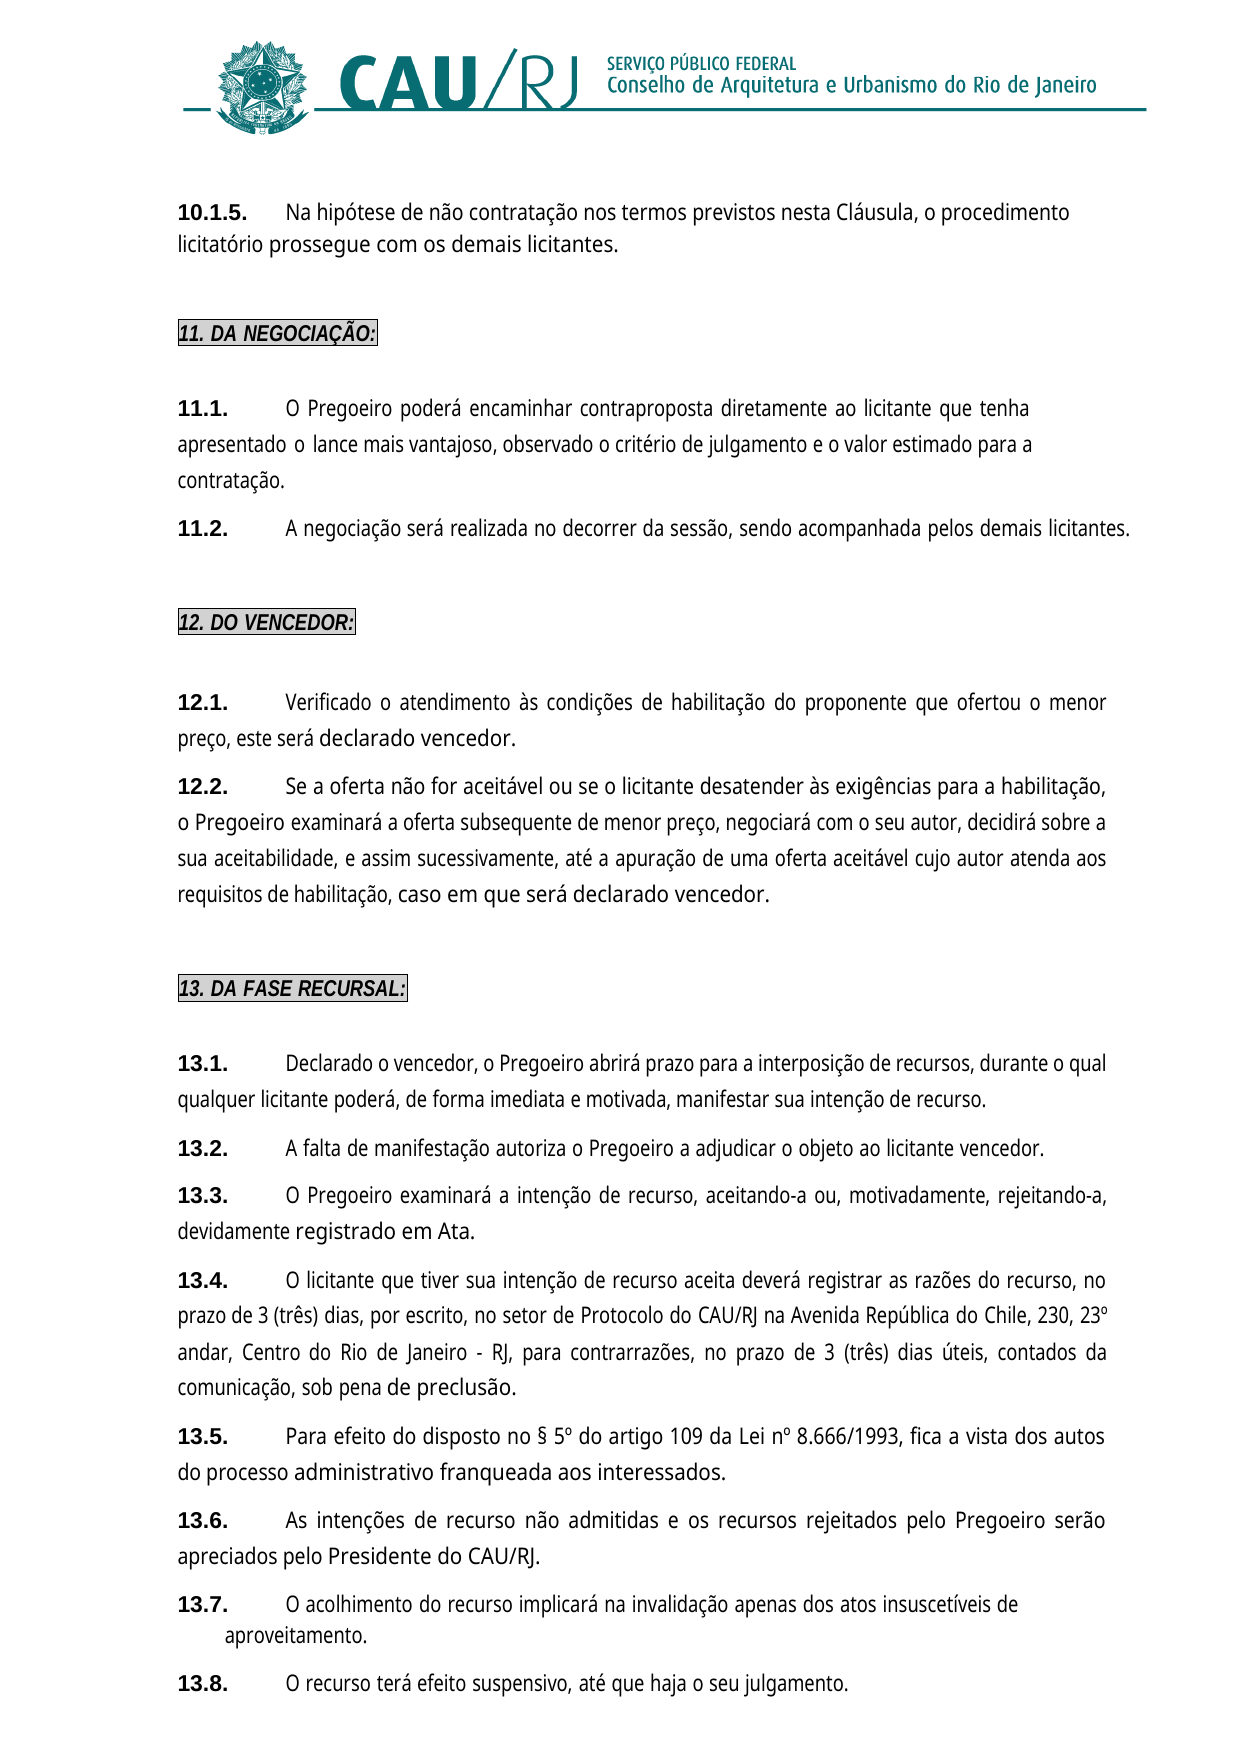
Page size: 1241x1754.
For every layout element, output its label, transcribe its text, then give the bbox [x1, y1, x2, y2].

list O licitante que tiver sua intenção de recurso aceita deverá registrar as razões do recurso, no prazo de 3 (três) dias, por escrito, no setor de Protocolo do CAU/RJ na Avenida República do Chile, 230, 23º andar, Centro do Rio de Janeiro - RJ, para contrarrazões, no prazo de 3 (três) dias úteis, contados da comunicação, sob pena de preclusão. [177, 1263, 1108, 1403]
list Para efeito do disposto no § 5º do artigo 109 da Lei nº 8.666/1993, fica a vista dos autos do processo administrativo franqueada aos interessados. [177, 1420, 1108, 1487]
list Declarado o vencedor, o Pregoeiro abrirá prazo para a interposição de recursos, durante o qual qualquer licitante poderá, de forma imediata e motivada, manifestar sua intenção de recurso. [177, 1047, 1108, 1114]
list Verificado o atendimento às condições de habilitação do proponente que ofertou o menor preço, este será declarado vencedor. [177, 686, 1108, 753]
list O acolhimento do recurso implicará na invalidação apenas dos atos insuscetíveis de aproveitamento. [177, 1588, 1163, 1651]
list As intenções de recurso não admitidas e os recursos rejeitados pelo Pregoeiro serão apreciados pelo Presidente do CAU/RJ. [177, 1504, 1107, 1571]
list Se a oferta não for aceitável ou se o licitante desatender às exigências para a habilitação, o Pregoeiro examinará a oferta subsequente de menor preço, negociará com o seu autor, decidirá sobre a sua aceitabilidade, e assim sucessivamente, até a apuração de uma oferta aceitável cujo autor atenda aos requisitos de habilitação, caso em que será declarado vencedor. [177, 770, 1108, 909]
list O Pregoeiro poderá encaminhar contraproposta diretamente ao licitante que tenha apresentado o lance mais vantajoso, observado o critério de julgamento e o valor estimado para a contratação. [177, 392, 1107, 495]
list A negociação será realizada no decorrer da sessão, sendo acompanhada pelos demais licitantes. [177, 512, 1163, 543]
list O recurso terá efeito suspensivo, até que haja o seu julgamento. [177, 1667, 1163, 1698]
picture [183, 41, 1147, 135]
list O Pregoeiro examinará a intenção de recurso, aceitando-a ou, motivadamente, rejeitando-a, devidamente registrado em Ata. [177, 1179, 1108, 1246]
list Na hipótese de não contratação nos termos previstos nesta Cláusula, o procedimento licitatório prossegue com os demais licitantes. [177, 196, 1108, 259]
list A falta de manifestação autoriza o Pregoeiro a adjudicar o objeto ao licitante vencedor. [177, 1132, 1163, 1163]
